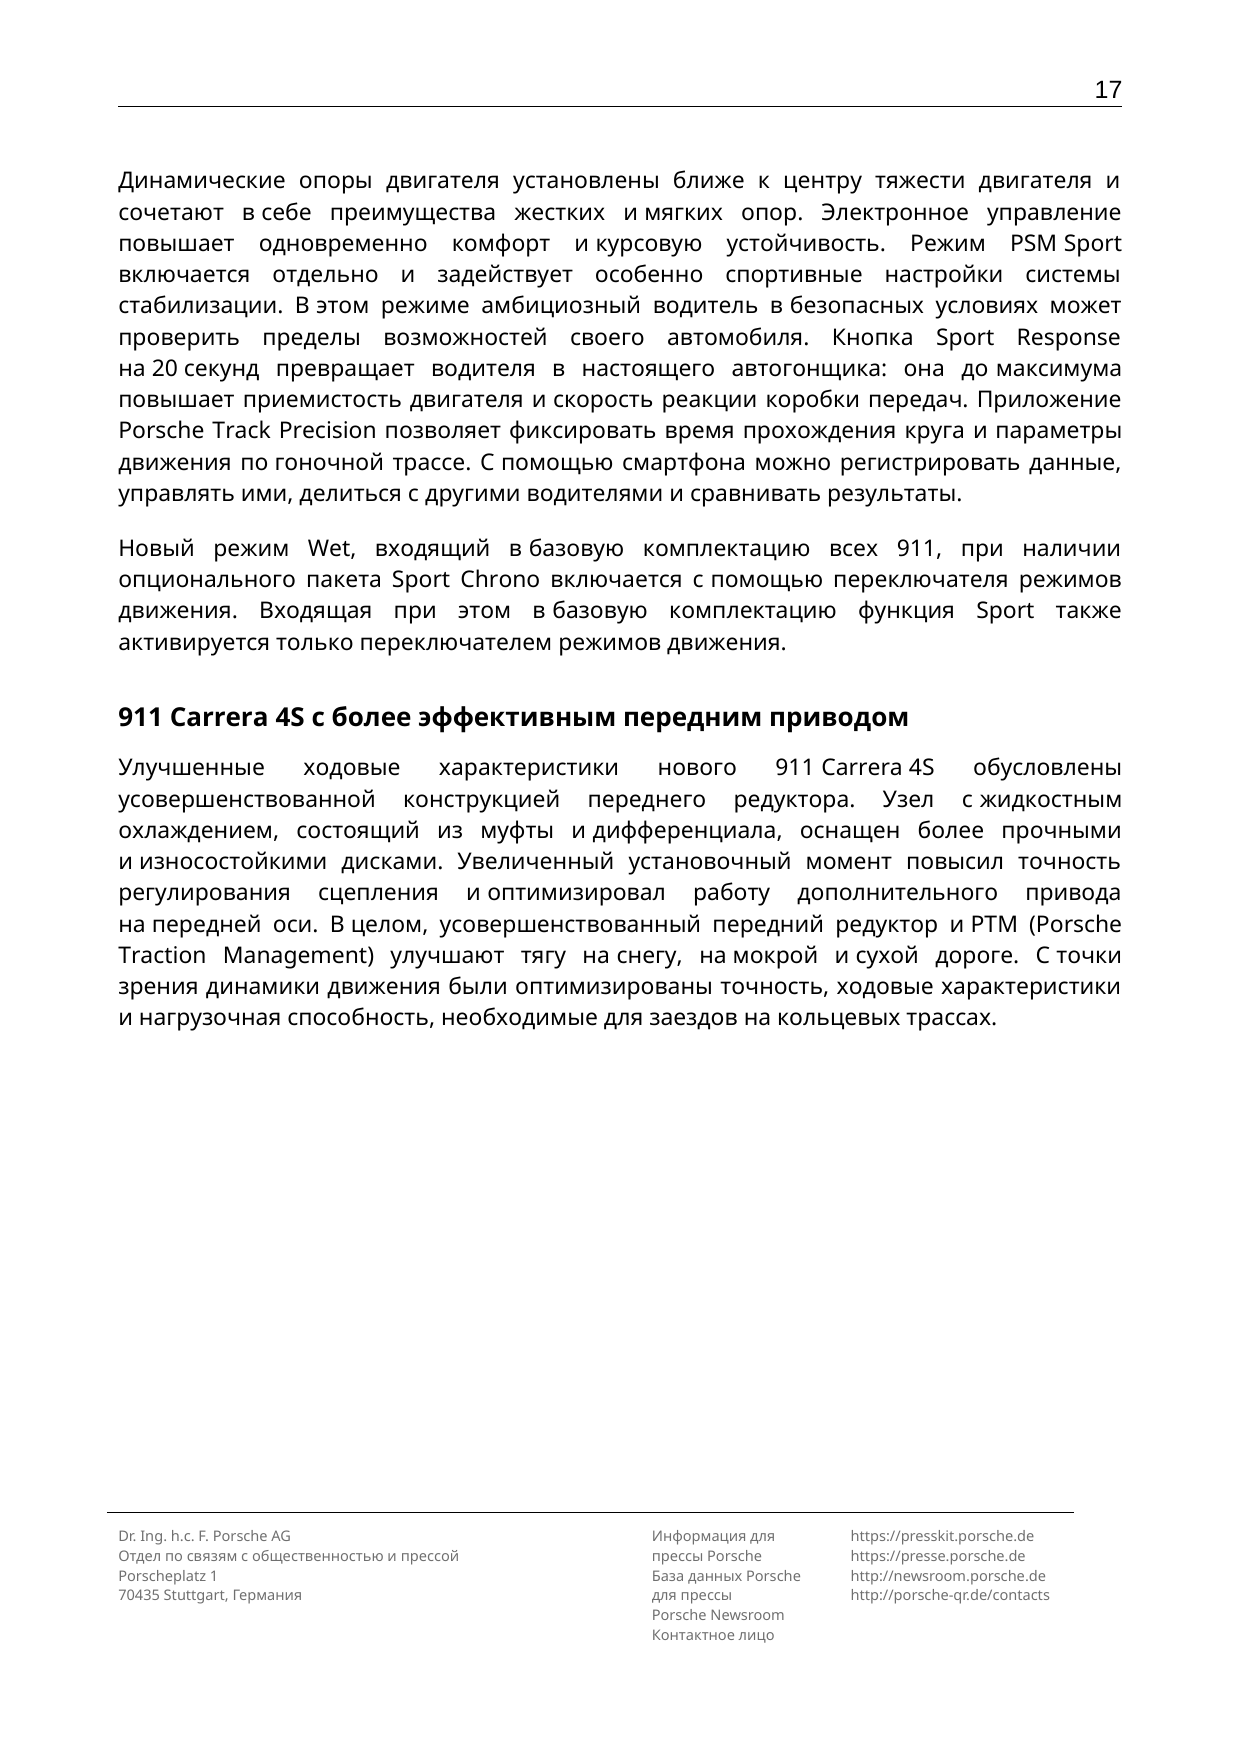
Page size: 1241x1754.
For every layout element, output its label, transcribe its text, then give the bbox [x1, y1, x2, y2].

text Улучшенные ходовые характеристики нового 911 Carrera 4S обусловлены усовершенствованной конструкцией переднего редуктора. Узел с жидкостным охлаждением, состоящий из муфты и дифференциала, оснащен более прочными и износостойкими дисками. Увеличенный установочный момент повысил точность регулирования сцепления и оптимизировал работу дополнительного привода на передней оси. В целом, усовершенствованный передний редуктор и PTM (Porsche Traction Management) улучшают тягу на снегу, на мокрой и сухой дороге. С точки зрения динамики движения были оптимизированы точность, ходовые характеристики и нагрузочная способность, необходимые для заездов на кольцевых трассах. [118, 751, 1122, 1033]
text Новый режим Wet, входящий в базовую комплектацию всех 911, при наличии опционального пакета Sport Chrono включается с помощью переключателя режимов движения. Входящая при этом в базовую комплектацию функция Sport также активируется только переключателем режимов движения. [118, 532, 1122, 657]
text Динамические опоры двигателя установлены ближе к центру тяжести двигателя и сочетают в себе преимущества жестких и мягких опор. Электронное управление повышает одновременно комфорт и курсовую устойчивость. Режим PSM Sport включается отдельно и задействует особенно спортивные настройки системы стабилизации. В этом режиме амбициозный водитель в безопасных условиях может проверить пределы возможностей своего автомобиля. Кнопка Sport Response на 20 секунд превращает водителя в настоящего автогонщика: она до максимума повышает приемистость двигателя и скорость реакции коробки передач. Приложение Porsche Track Precision позволяет фиксировать время прохождения круга и параметры движения по гоночной трассе. С помощью смартфона можно регистрировать данные, управлять ими, делиться с другими водителями и сравнивать результаты. [118, 164, 1122, 508]
text 911 Carrera 4S с более эффективным передним приводом [118, 698, 1122, 734]
